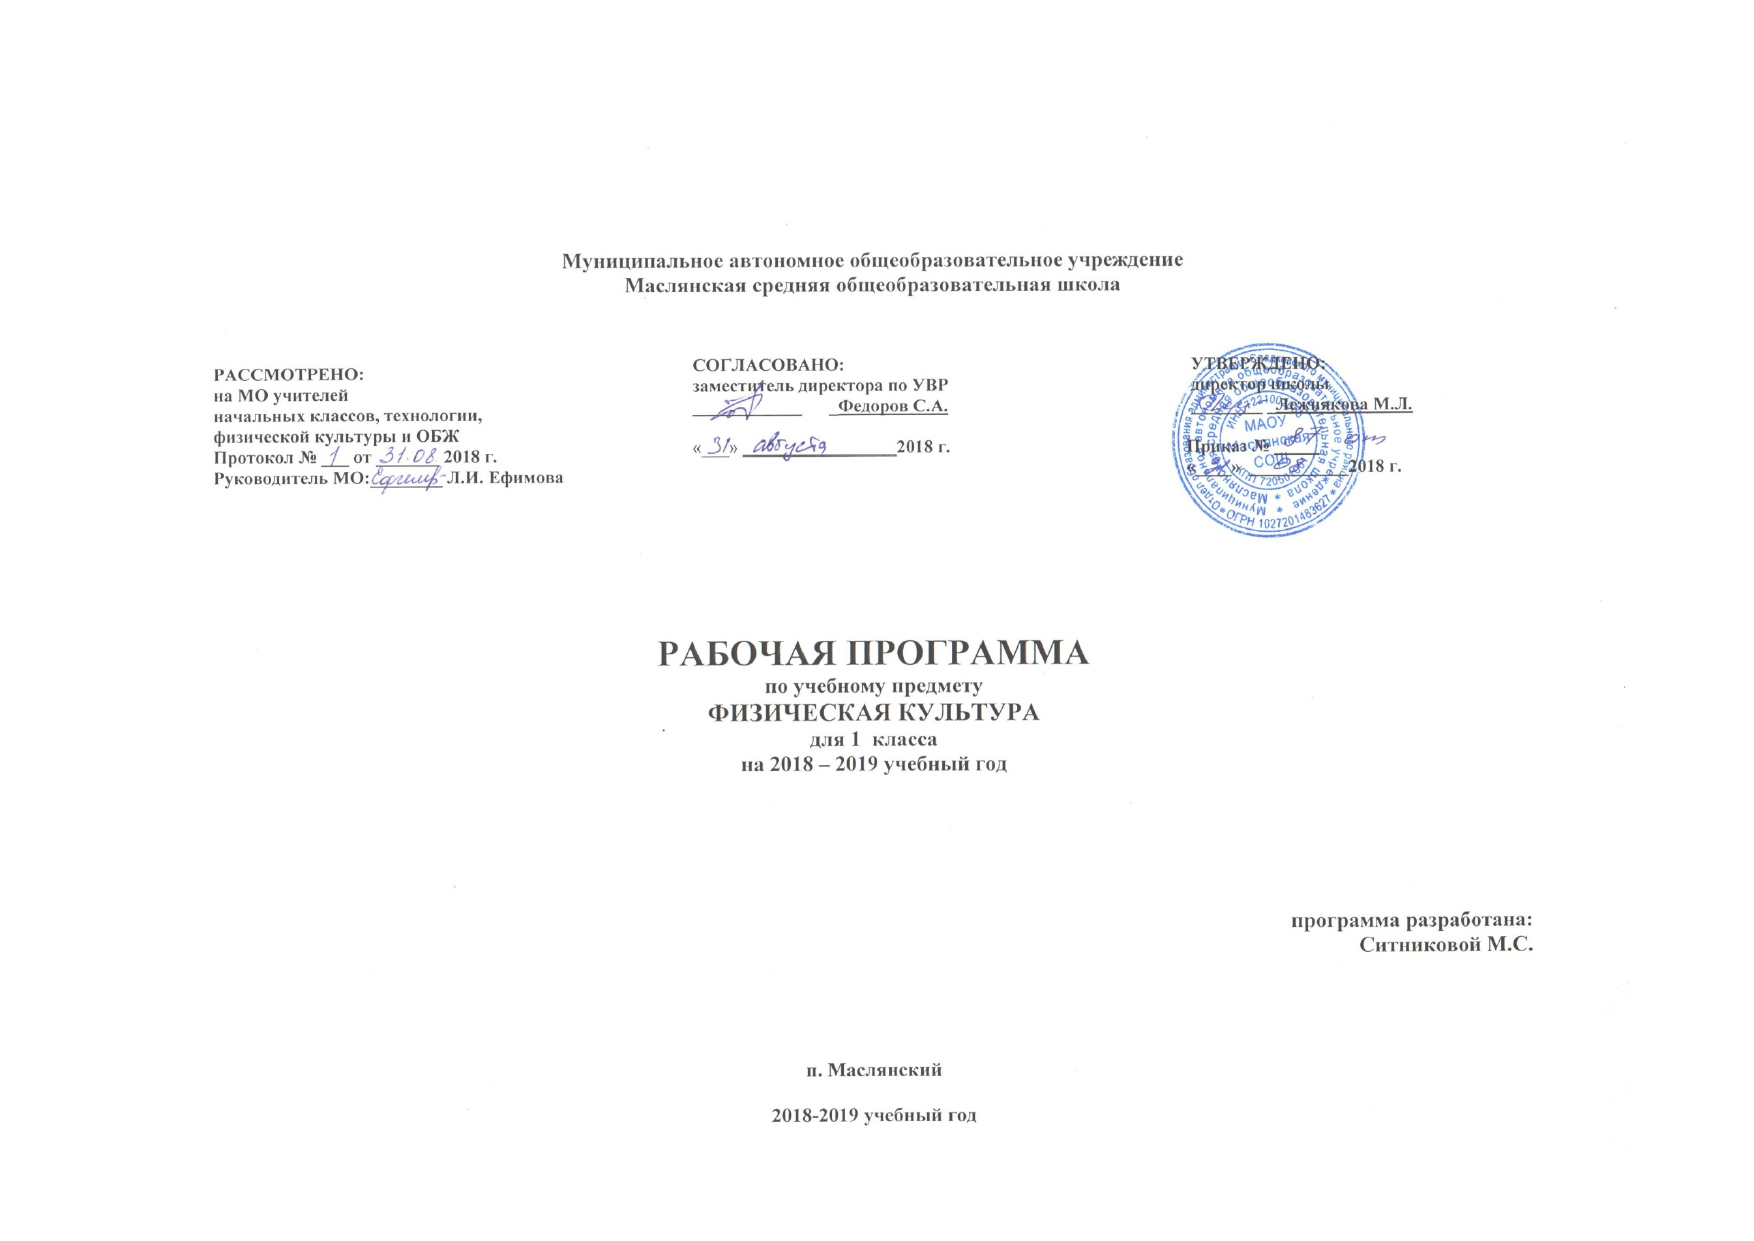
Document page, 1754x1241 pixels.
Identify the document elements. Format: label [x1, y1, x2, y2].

picture [118, 118, 1636, 1152]
